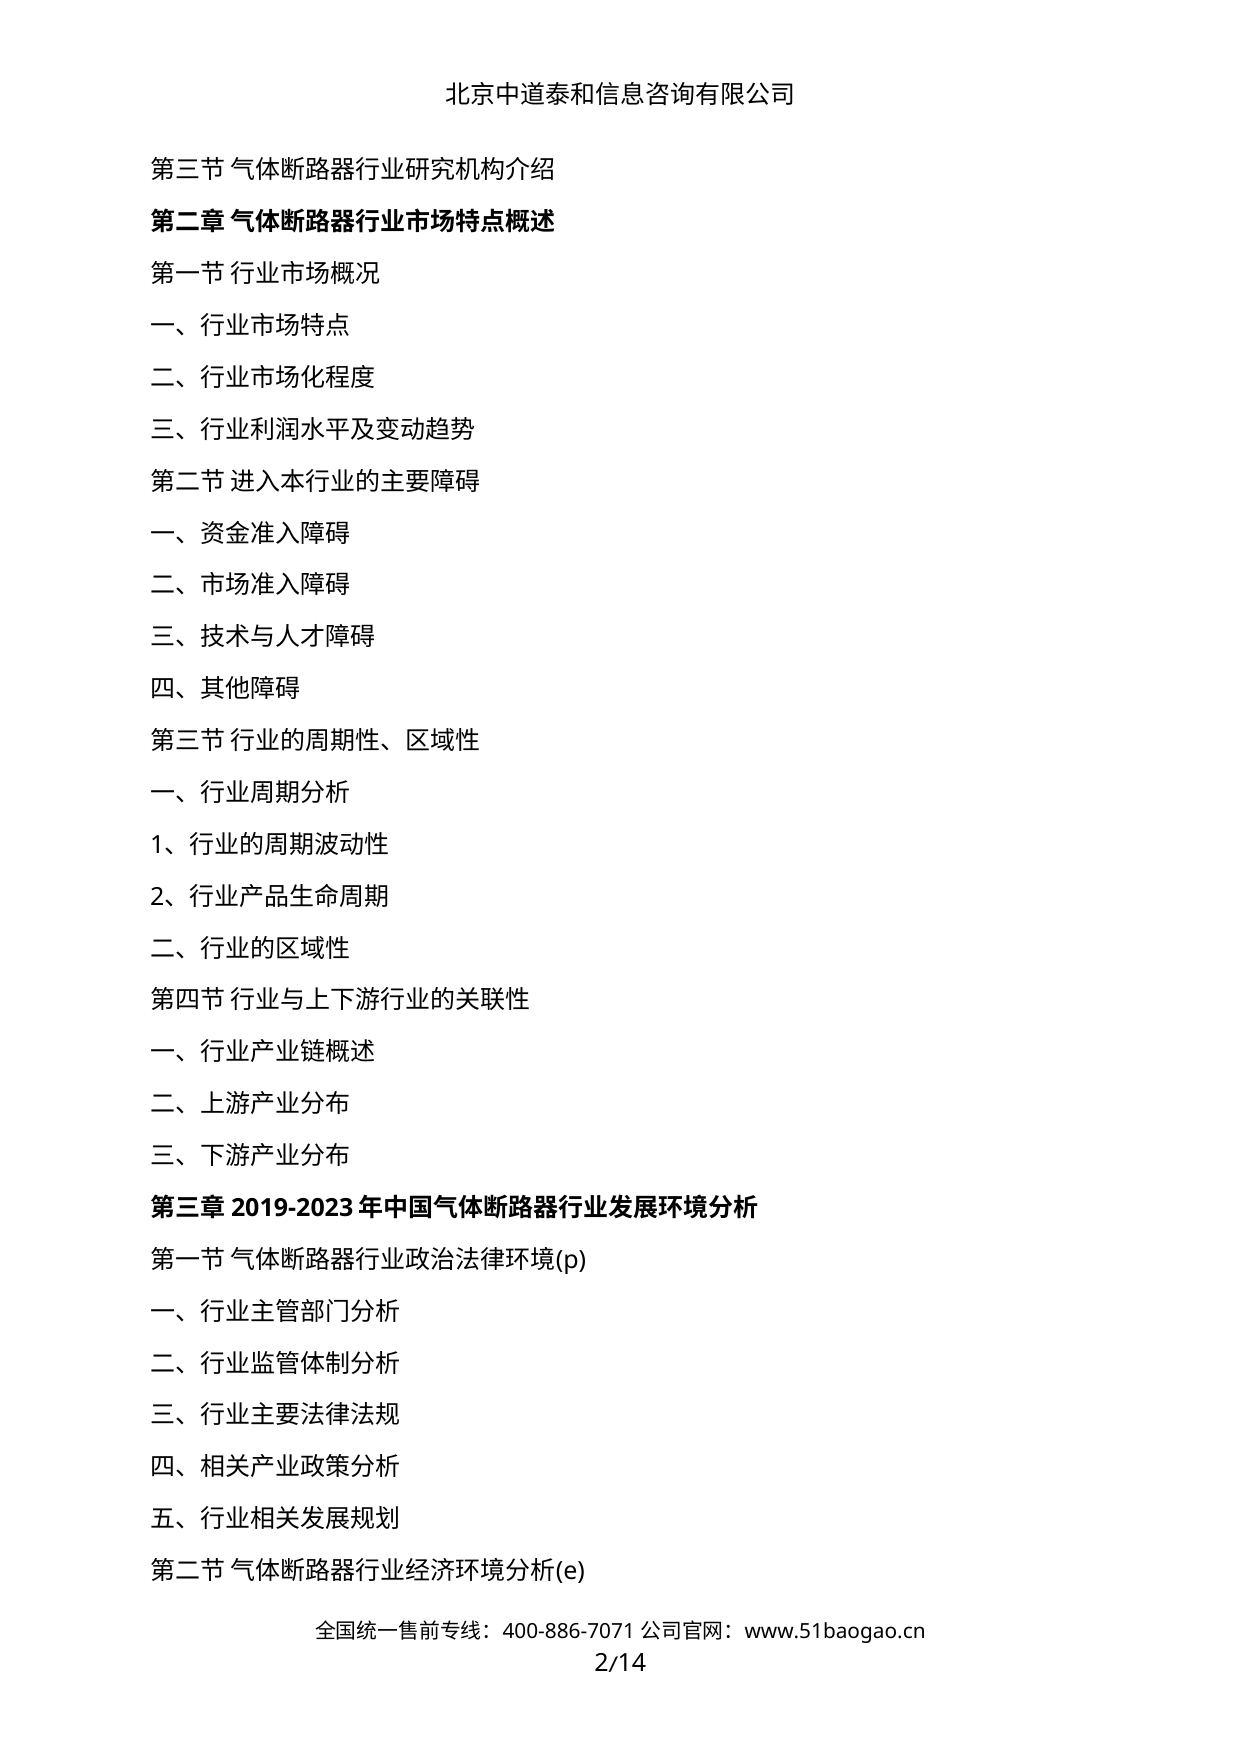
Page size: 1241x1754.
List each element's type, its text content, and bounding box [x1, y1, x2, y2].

text 第一节 行业市场概况 [150, 254, 1090, 290]
text 三、行业利润水平及变动趋势 [150, 409, 1090, 446]
text 一、行业周期分析 [150, 772, 1090, 809]
text 第四节 行业与上下游行业的关联性 [150, 980, 1090, 1016]
text 四、相关产业政策分析 [150, 1447, 1090, 1483]
text 三、行业主要法律法规 [150, 1395, 1090, 1431]
text 第二章 气体断路器行业市场特点概述 [150, 202, 1090, 238]
text 第三章 2019-2023年中国气体断路器行业发展环境分析 [150, 1187, 1090, 1224]
text 三、技术与人才障碍 [150, 617, 1090, 653]
text 五、行业相关发展规划 [150, 1499, 1090, 1535]
text 二、上游产业分布 [150, 1084, 1090, 1120]
text 四、其他障碍 [150, 669, 1090, 705]
text 1、行业的周期波动性 [150, 824, 1090, 861]
text 第二节 气体断路器行业经济环境分析(e) [150, 1551, 1090, 1587]
text 一、资金准入障碍 [150, 513, 1090, 549]
text 第三节 气体断路器行业研究机构介绍 [150, 150, 1090, 186]
text 一、行业主管部门分析 [150, 1291, 1090, 1327]
text 一、行业产业链概述 [150, 1032, 1090, 1068]
text 二、行业的区域性 [150, 928, 1090, 964]
text 2、行业产品生命周期 [150, 876, 1090, 912]
text 一、行业市场特点 [150, 306, 1090, 342]
text 三、下游产业分布 [150, 1136, 1090, 1172]
text 二、行业市场化程度 [150, 357, 1090, 394]
text 第三节 行业的周期性、区域性 [150, 721, 1090, 757]
text 二、行业监管体制分析 [150, 1343, 1090, 1379]
text 第一节 气体断路器行业政治法律环境(p) [150, 1239, 1090, 1276]
text 第二节 进入本行业的主要障碍 [150, 461, 1090, 497]
text 二、市场准入障碍 [150, 565, 1090, 601]
